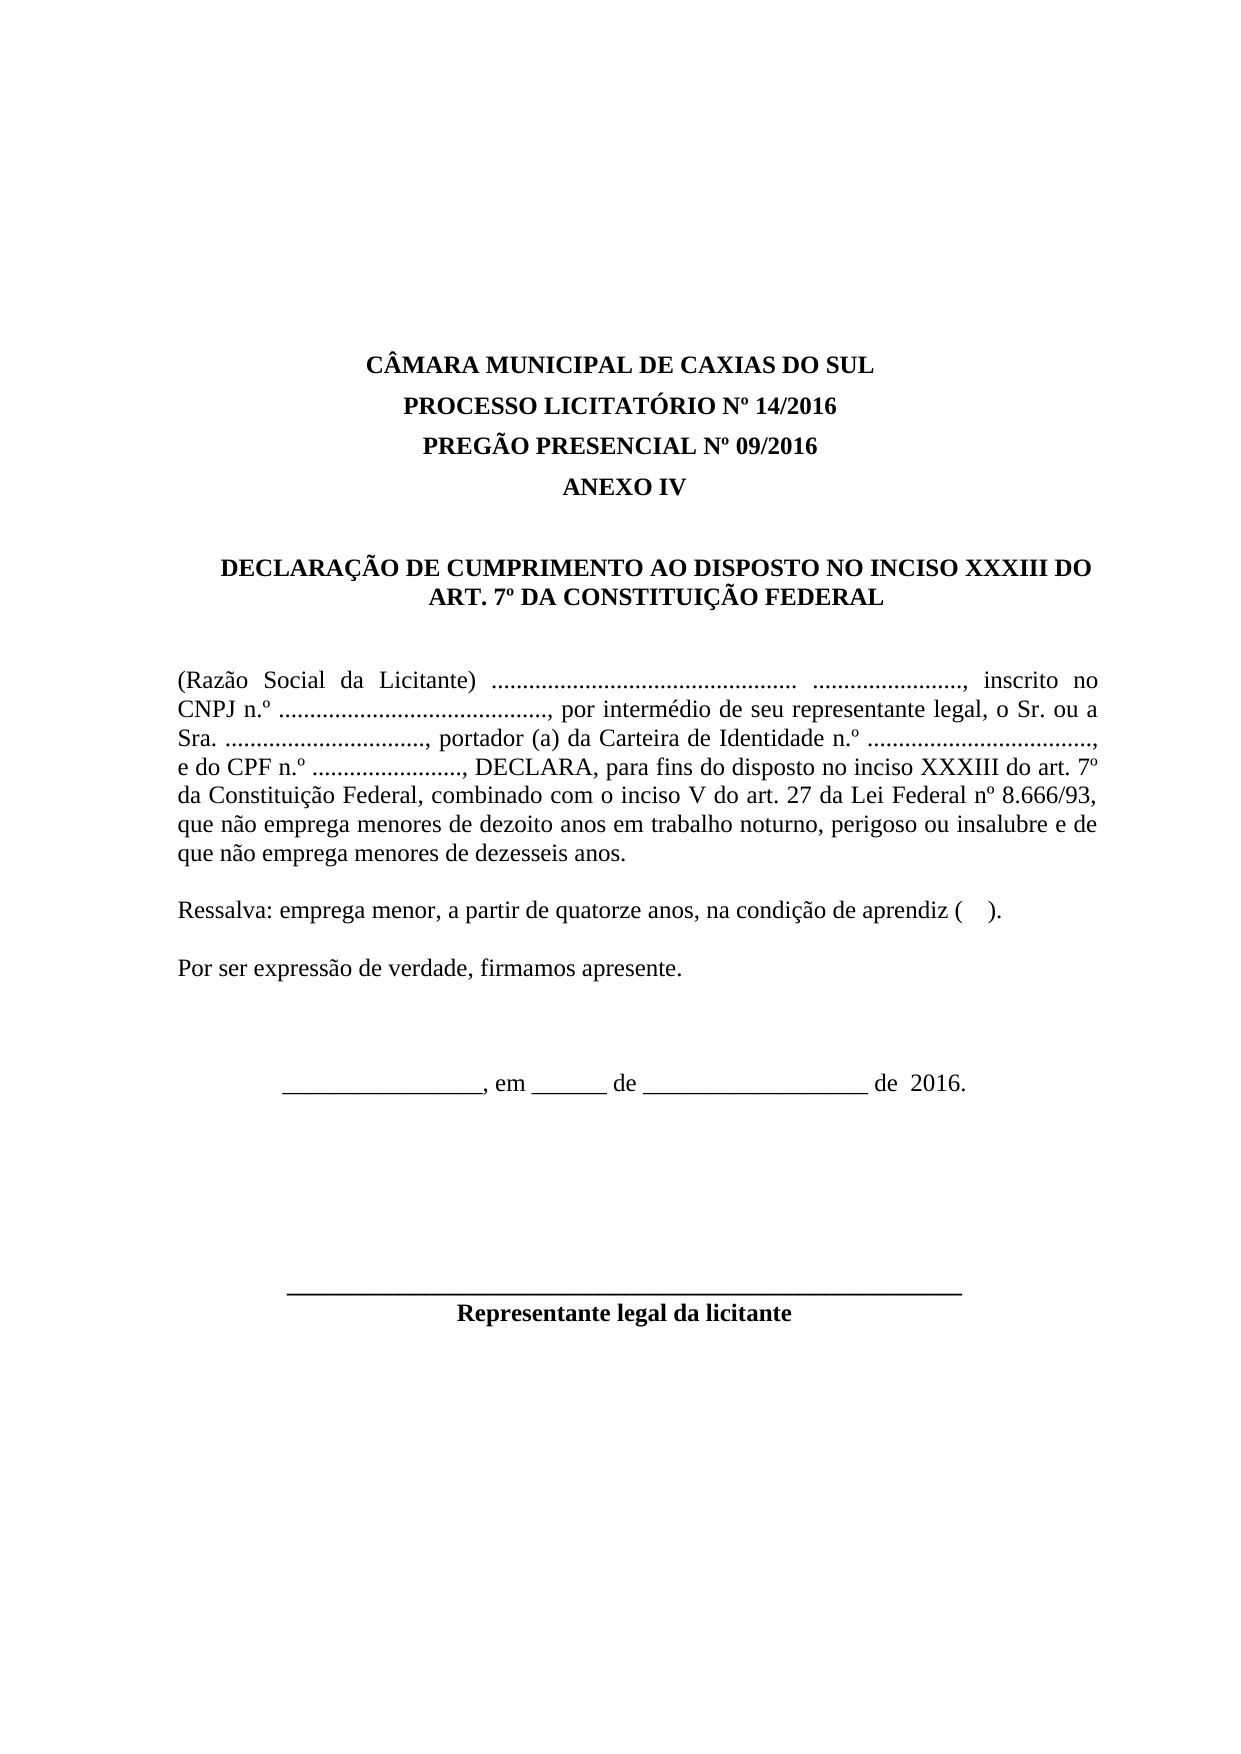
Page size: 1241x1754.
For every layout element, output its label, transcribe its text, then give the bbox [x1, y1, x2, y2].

text ________________, em ______ de __________________ de 2016. [177, 1068, 1071, 1097]
text Ressalva: emprega menor, a partir de quatorze anos, na condição de aprendiz ( ). [177, 895, 1099, 924]
text ______________________________________________________ [177, 1269, 1071, 1298]
text Representante legal da licitante [177, 1298, 1071, 1327]
text ANEXO IV [177, 472, 1071, 501]
text PREGÃO PRESENCIAL Nº 09/2016 [177, 431, 1063, 460]
text Por ser expressão de verdade, firmamos apresente. [177, 953, 1099, 982]
text PROCESSO LICITATÓRIO Nº 14/2016 [177, 391, 1063, 419]
text (Razão Social da Licitante) ................................................. ........................, inscrito no CNPJ n.º ..........................................., por intermédio de seu representante legal, o Sr. ou a Sra. ................................, portador (a) da Carteira de Identidade n.º ...................................., e do CPF n.º ........................, DECLARA, para fins do disposto no inciso XXXIII do art. 7º da Constituição Federal, combinado com o inciso V do art. 27 da Lei Federal nº 8.666/93, que não emprega menores de dezoito anos em trabalho noturno, perigoso ou insalubre e de que não emprega menores de dezesseis anos. [177, 665, 1099, 867]
text CÂMARA MUNICIPAL DE CAXIAS DO SUL [177, 350, 1063, 379]
text DECLARAÇÃO DE CUMPRIMENTO AO DISPOSTO NO INCISO XXXIII DO ART. 7º DA CONSTITUIÇÃO FEDERAL [214, 553, 1098, 610]
